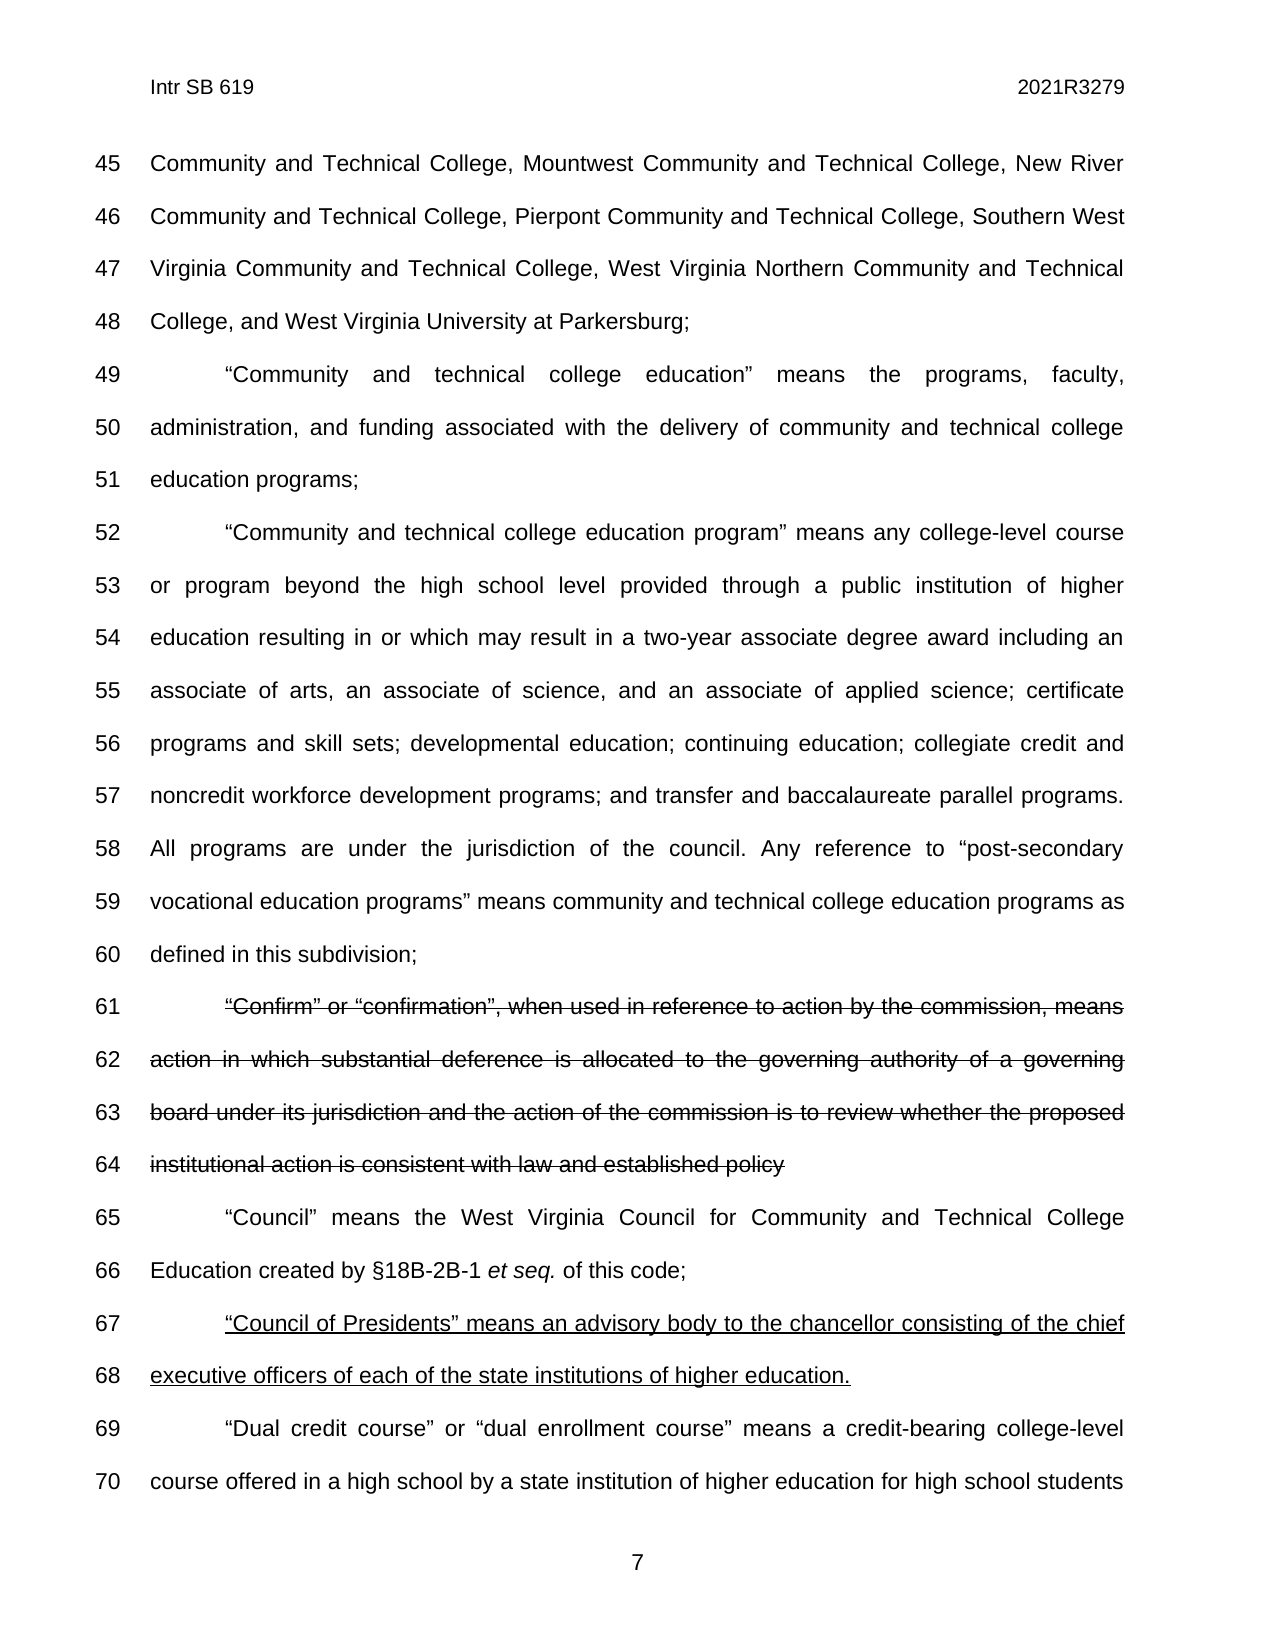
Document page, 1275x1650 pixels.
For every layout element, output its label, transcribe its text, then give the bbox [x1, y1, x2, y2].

text “Confirm” or “confirmation”, when used in reference to action by the commission, means action in which substantial deference is allocated to the governing authority of a governing board under its jurisdiction and the action of the commission is to review whether the proposed institutional action is consistent with law and established policy [150, 993, 1125, 1060]
text “Community and technical college education program” means any college-level course or program beyond the high school level provided through a public institution of higher education resulting in or which may result in a two-year associate degree award including an associate of arts, an associate of science, and an associate of applied science; certificate programs and skill sets; developmental education; continuing education; collegiate credit and noncredit workforce development programs; and transfer and baccalaureate parallel programs. All programs are under the jurisdiction of the council. Any reference to “post-secondary vocational education programs” means community and technical college education programs as defined in this subdivision; [150, 519, 1125, 967]
text “Community and technical college education” means the programs, faculty, administration, and funding associated with the delivery of community and technical college education programs; [150, 361, 1125, 493]
text “Confirm” or “confirmation”, when used in reference to action by the commission, means action in which substantial deference is allocated to the governing authority of a governing board under its jurisdiction and the action of the commission is to review whether the proposed institutional action is consistent with law and established policy [150, 1114, 1125, 1178]
text “Council” means the West Virginia Council for Community and Technical College Education created by §18B-2B-1 et seq. of this code; [150, 1204, 1125, 1283]
text “Confirm” or “confirmation”, when used in reference to action by the commission, means action in which substantial deference is allocated to the governing authority of a governing board under its jurisdiction and the action of the commission is to review whether the proposed institutional action is consistent with law and established policy [150, 1061, 1125, 1113]
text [150, 1415, 1125, 1494]
text “Council of Presidents” means an advisory body to the chancellor consisting of the chief executive officers of each of the state institutions of higher education. [150, 1309, 1125, 1389]
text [150, 150, 1125, 334]
